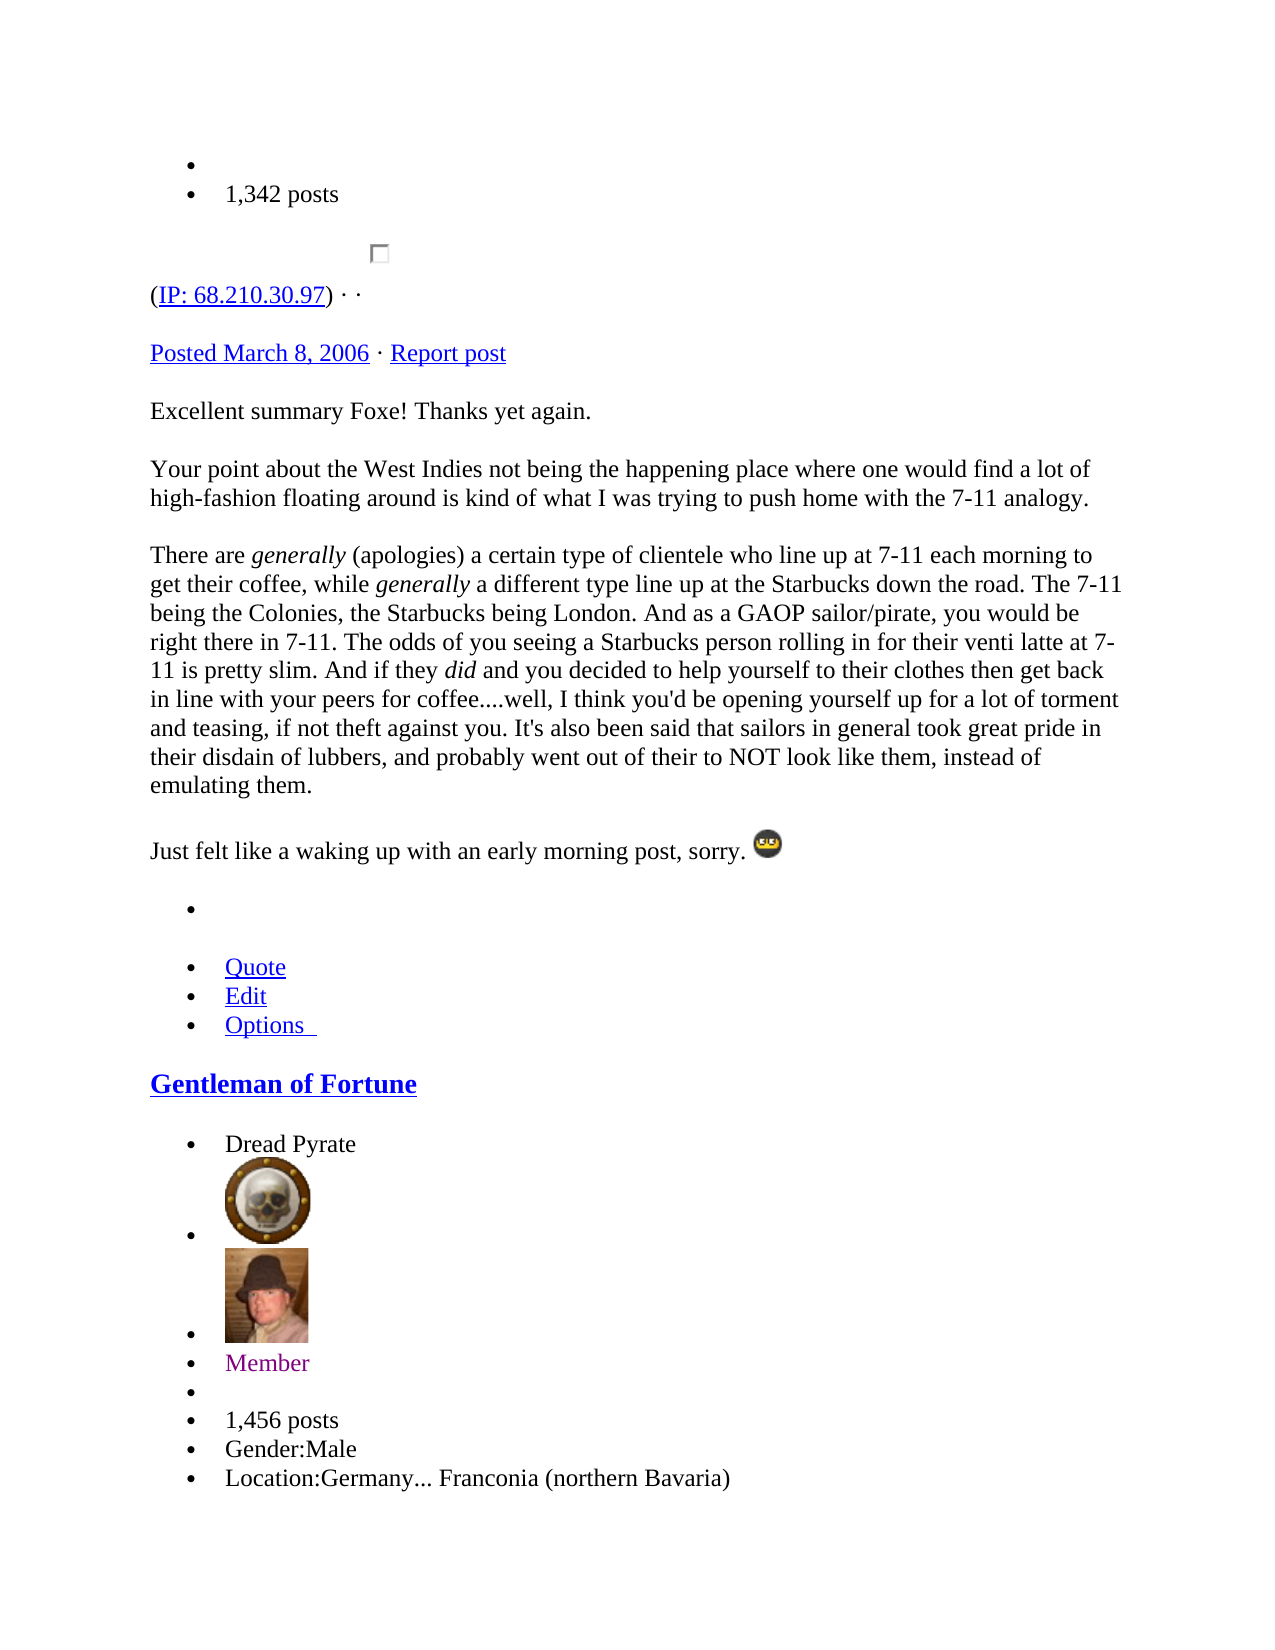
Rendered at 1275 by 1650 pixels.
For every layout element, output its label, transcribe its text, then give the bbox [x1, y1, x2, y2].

list Edit [187, 981, 1125, 1010]
text Posted March 8, 2006 · Report post [150, 338, 1125, 367]
picture [225, 1157, 311, 1244]
text Excellent summary Foxe! Thanks yet again. [150, 396, 1125, 425]
list Dread Pyrate [187, 1129, 1125, 1158]
text (IP: 68.210.30.97) · · [150, 237, 1125, 309]
text Your point about the West Indies not being the happening place where one would find a lot of high-fashion floating around is kind of what I was trying to push home with the 7-11 analogy. [150, 454, 1125, 511]
picture [752, 828, 784, 860]
list 1,456 posts [187, 1405, 1125, 1434]
list Quote [187, 952, 1125, 981]
text There are generally (apologies) a certain type of clientele who line up at 7-11 each morning to get their coffee, while generally a different type line up at the Starbucks down the road. The 7-11 being the Colonies, the Starbucks being London. And as a GAOP sailor/pirate, you would be right there in 7-11. The odds of you seeing a Starbucks person rolling in for their venti latte at 7-11 is pretty slim. And if they did and you decided to help yourself to their clothes then get back in line with your peers for coffee....well, I think you'd be opening yourself up for a lot of torment and teasing, if not theft against you. It's also been said that sailors in general took great pride in their disdain of lubbers, and probably went out of their to NOT look like them, instead of emulating them. [150, 541, 1125, 799]
list Location:Germany... Franconia (northern Bavaria) [187, 1463, 1125, 1492]
picture [225, 1248, 309, 1343]
list Options [187, 1010, 1125, 1038]
text Just felt like a waking up with an early morning post, sorry. [150, 828, 1125, 865]
list Gender:Male [187, 1434, 1125, 1463]
text Gentleman of Fortune [150, 1068, 1125, 1100]
list 1,342 posts [187, 179, 1125, 207]
list Member [187, 1348, 1125, 1377]
